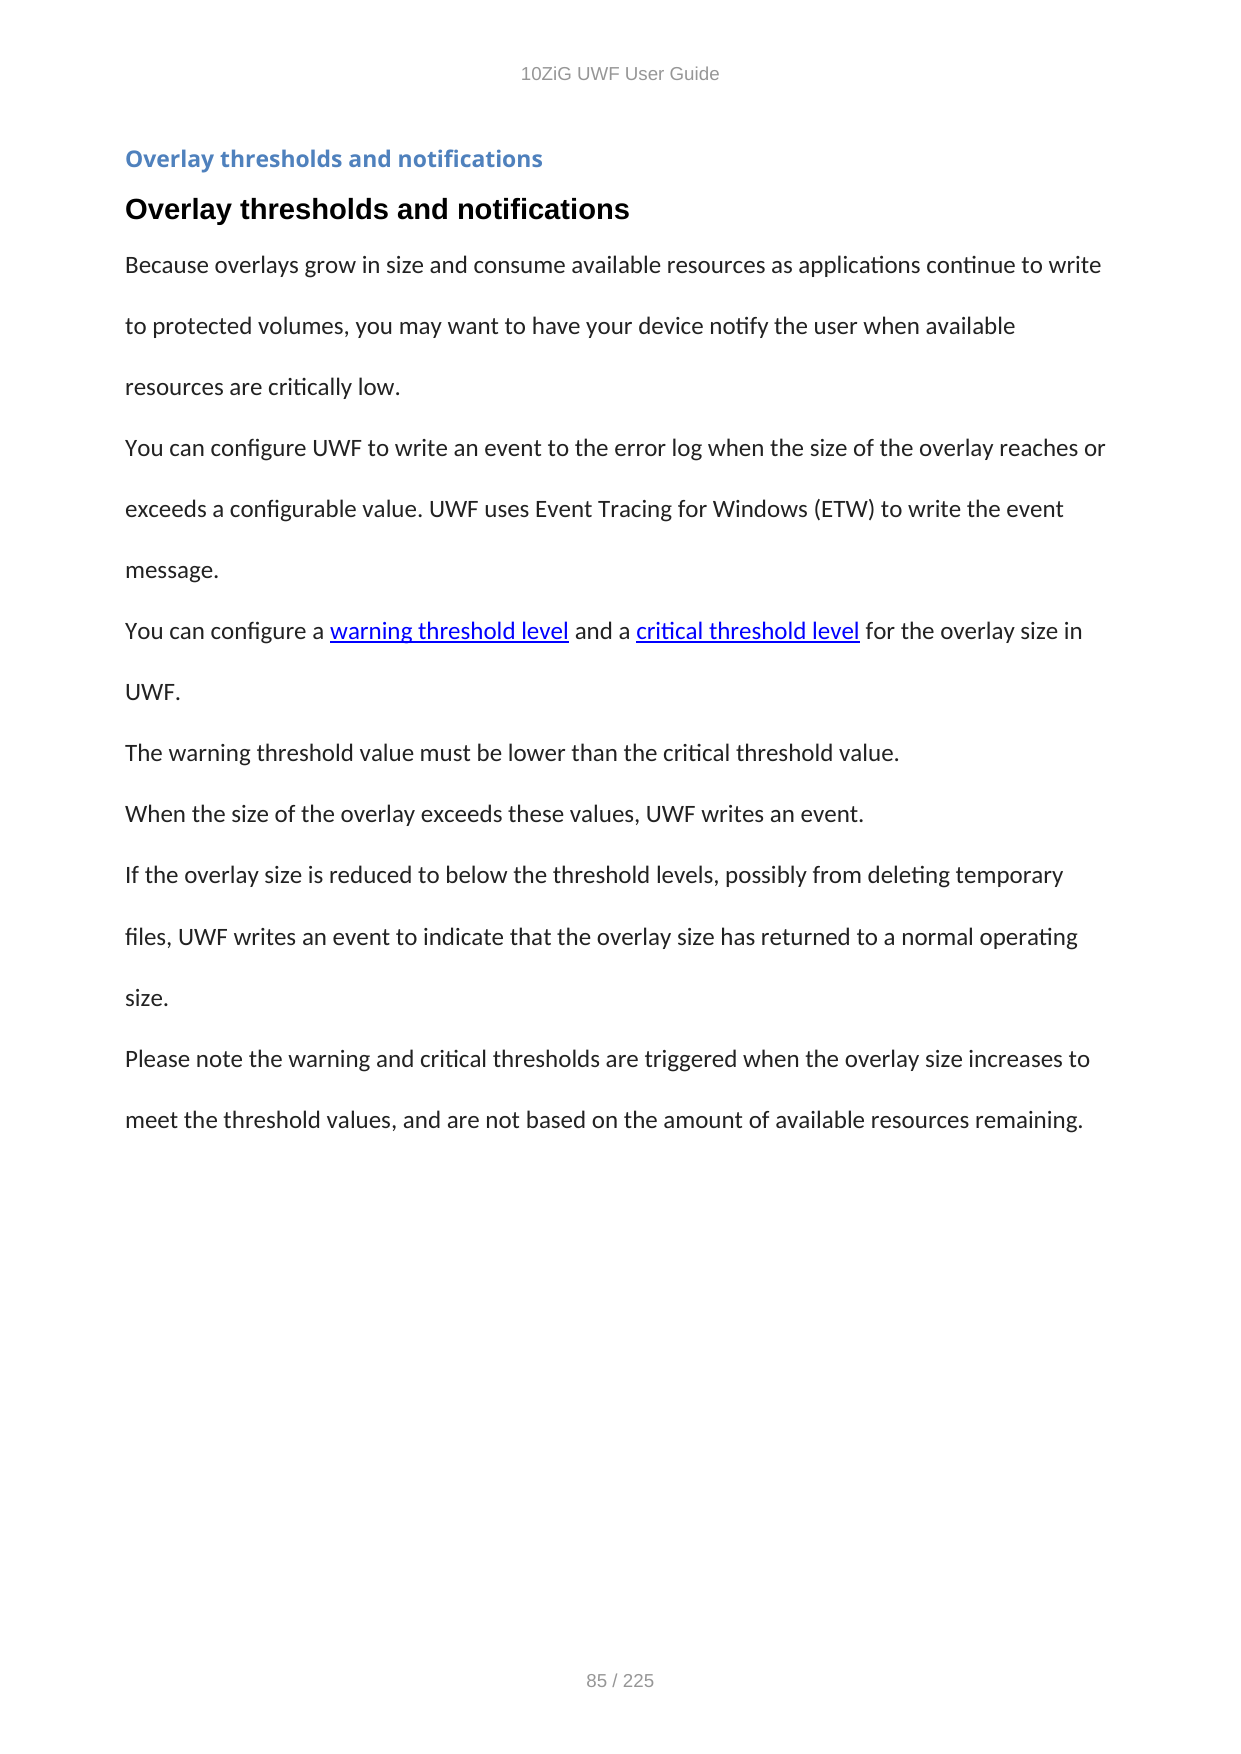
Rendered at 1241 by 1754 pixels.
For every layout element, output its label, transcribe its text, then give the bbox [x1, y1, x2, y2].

text The warning threshold value must be lower than the critical threshold value. [125, 737, 1115, 768]
text Overlay thresholds and notifications [123, 141, 1117, 176]
text If the overlay size is reduced to below the threshold levels, possibly from deleting temporary files, UWF writes an event to indicate that the overlay size has returned to a normal operating size. [125, 859, 1115, 1012]
text When the size of the overlay exceeds these values, UWF writes an event. [125, 798, 1115, 829]
text You can configure a warning threshold level and a critical threshold level for the overlay size in UWF. [125, 615, 1115, 707]
text Because overlays grow in size and consume available resources as applications continue to write to protected volumes, you may want to have your device notify the user when available resources are critically low. [125, 249, 1115, 402]
text Please note the warning and critical thresholds are triggered when the overlay size increases to meet the threshold values, and are not based on the amount of available resources remaining. [125, 1043, 1115, 1134]
text Overlay thresholds and notifications [125, 192, 1115, 225]
text You can configure UWF to write an event to the error log when the size of the overlay reaches or exceeds a configurable value. UWF uses Event Tracing for Windows (ETW) to write the event message. [125, 432, 1115, 585]
